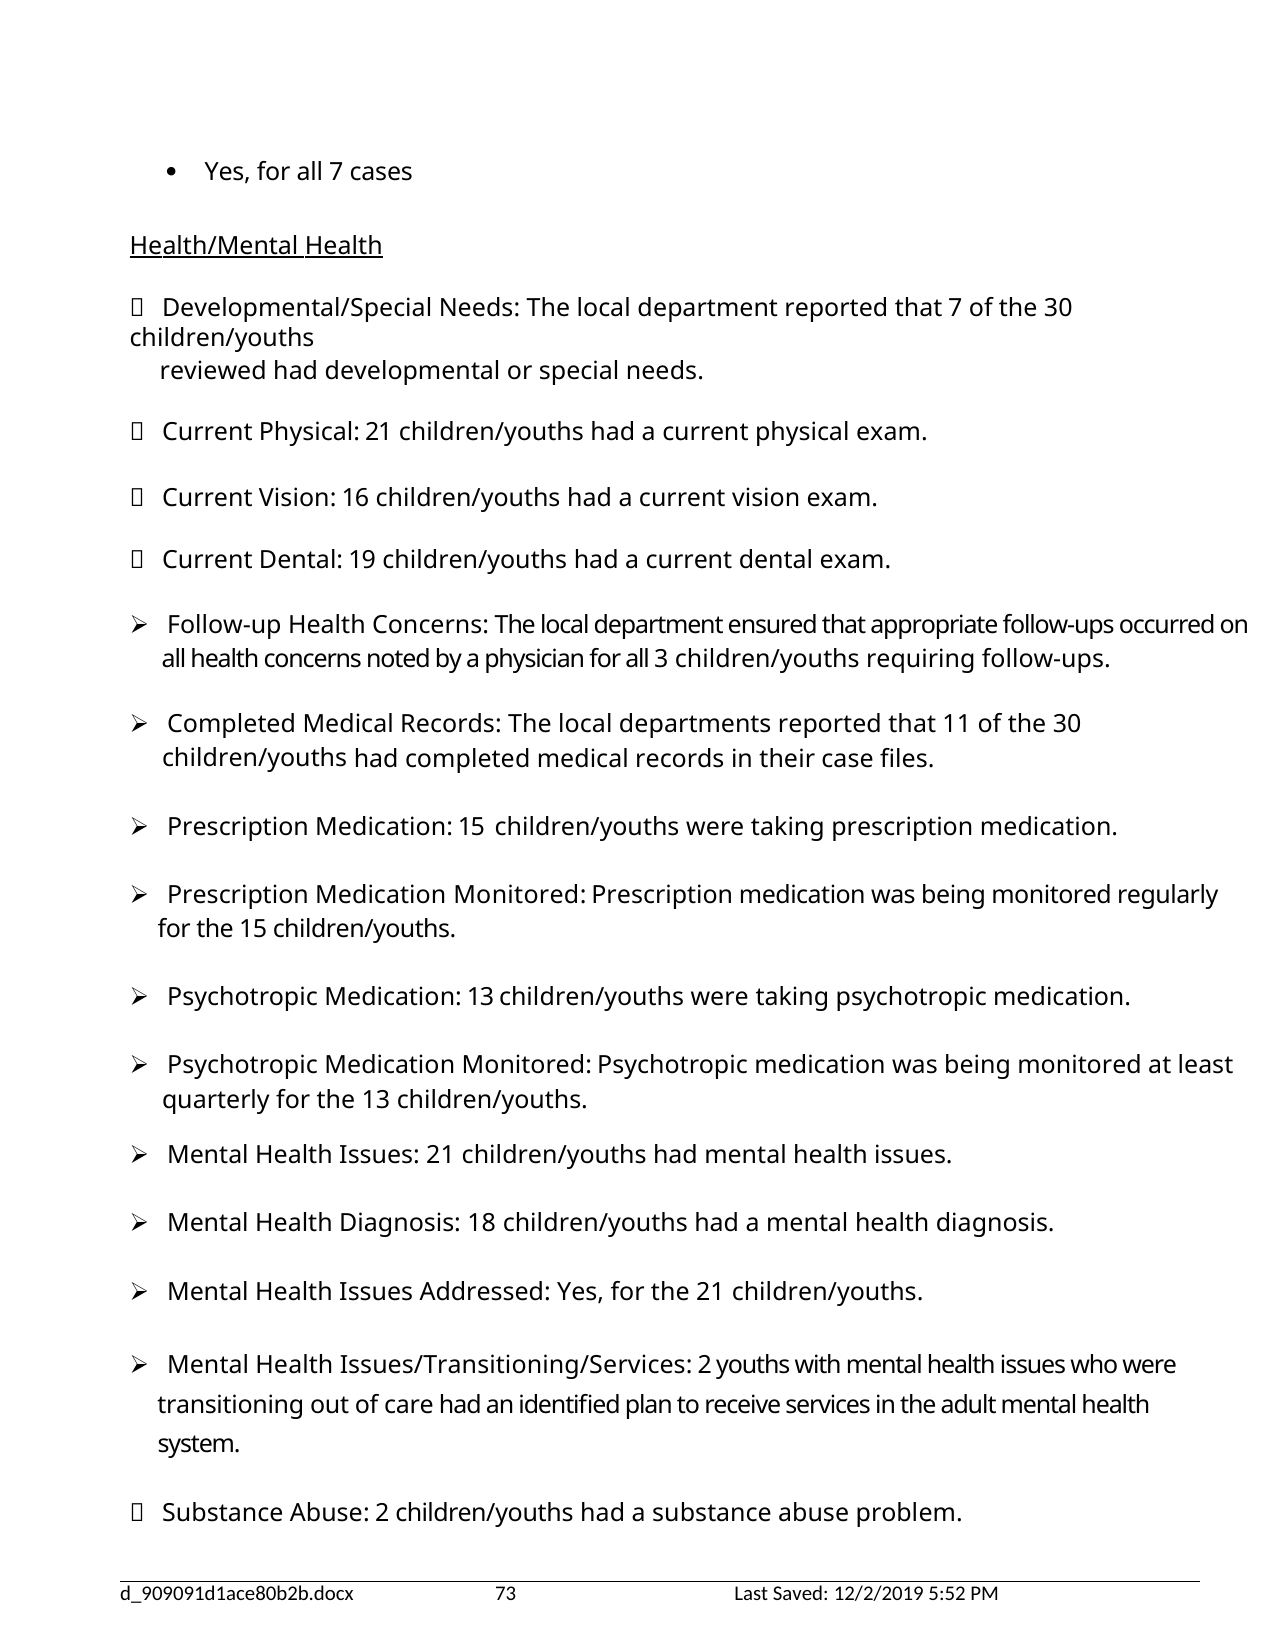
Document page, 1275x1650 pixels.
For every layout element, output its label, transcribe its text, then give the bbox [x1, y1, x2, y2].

text transitioning out of care had an identified plan to receive services in the adult mental health [120, 1386, 1196, 1421]
list Mental Health Issues: 21 children/youths had mental health issues. [129, 1137, 1202, 1171]
text  Current Dental: 19 children/youths had a current dental exam. [129, 542, 1202, 576]
text  Developmental/Special Needs: The local department reported that 7 of the 30 children/youths [129, 293, 1200, 352]
list Mental Health Diagnosis: 18 children/youths had a mental health diagnosis. [129, 1205, 1202, 1239]
text quarterly for the 13 children/youths. [129, 1081, 1275, 1115]
text system. [120, 1426, 1196, 1460]
list Psychotropic Medication Monitored: Psychotropic medication was being monitored at least [129, 1047, 1275, 1081]
list Follow-up Health Concerns: The local department ensured that appropriate follow-ups occurred on [129, 607, 1275, 641]
text reviewed had developmental or special needs. [129, 355, 1200, 385]
list Psychotropic Medication: 13 children/youths were taking psychotropic medication. [129, 979, 1275, 1013]
list Prescription Medication Monitored: Prescription medication was being monitored regularly [129, 877, 1275, 911]
list Mental Health Issues Addressed: Yes, for the 21 children/youths. [129, 1273, 1202, 1307]
text  Substance Abuse: 2 children/youths had a substance abuse problem. [129, 1494, 1202, 1528]
text  Current Vision: 16 children/youths had a current vision exam. [129, 479, 1202, 513]
text for the 15 children/youths. [92, 911, 1275, 945]
text  Current Physical: 21 children/youths had a current physical exam. [129, 414, 1202, 448]
text children/youths had completed medical records in their case files. [129, 739, 1275, 775]
list Mental Health Issues/Transitioning/Services: 2 youths with mental health issues who were [129, 1347, 1196, 1381]
list Yes, for all 7 cases [167, 154, 1156, 187]
list Prescription Medication: 15 children/youths were taking prescription medication. [129, 809, 1275, 843]
text all health concerns noted by a physician for all 3 children/youths requiring follow-ups. [129, 641, 1275, 675]
text Health/Mental Health [129, 228, 1202, 257]
list Completed Medical Records: The local departments reported that 11 of the 30 [129, 705, 1275, 739]
